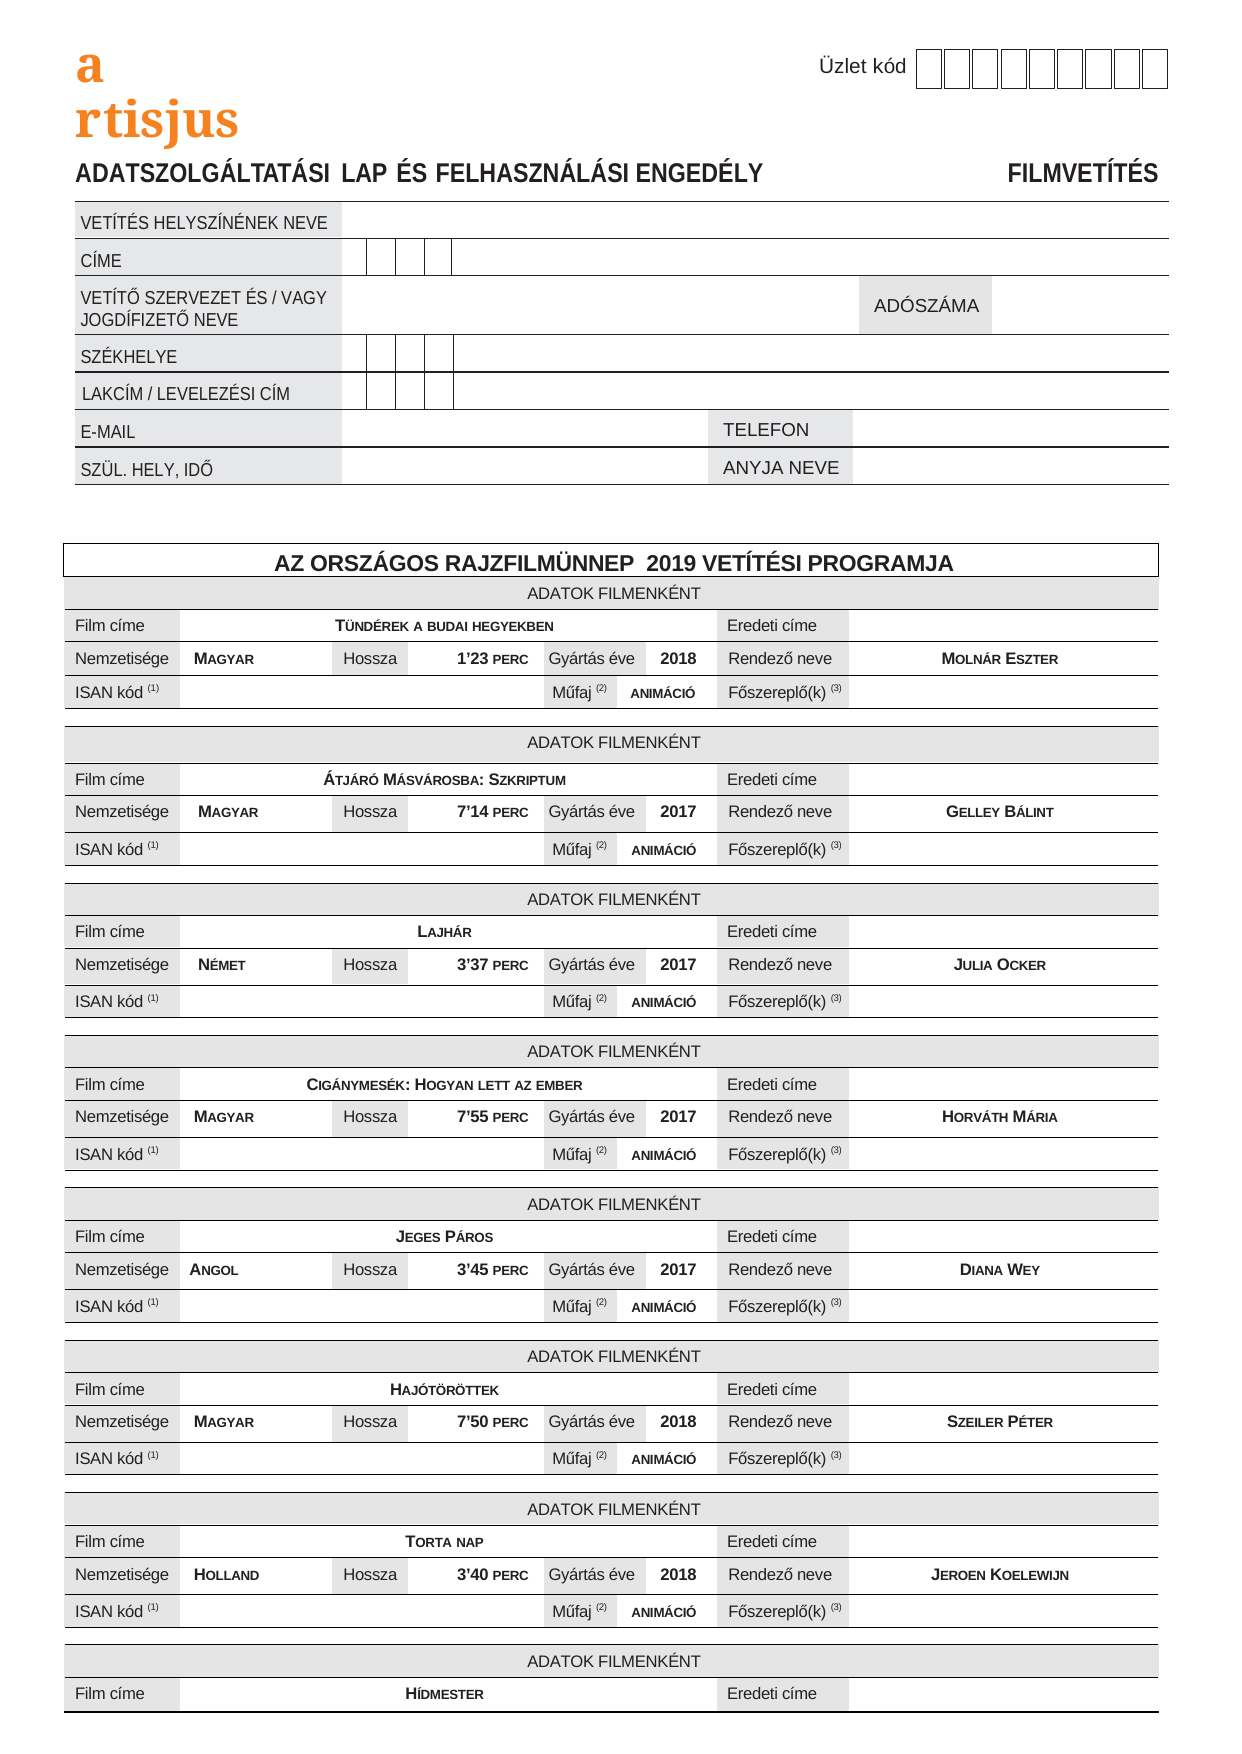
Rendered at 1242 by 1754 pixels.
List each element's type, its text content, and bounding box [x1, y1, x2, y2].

table_cell 2017 [646, 949, 717, 984]
table_cell Nemzetisége [64, 1101, 180, 1137]
table_cell Magyar [180, 796, 332, 832]
table_cell 2018 [646, 642, 717, 675]
table_cell Gyártás éve [544, 1101, 646, 1137]
table_cell Eredeti címe [717, 1221, 849, 1252]
table_cell Főszereplő(k) (3) [717, 1595, 849, 1627]
table_cell animáció [617, 986, 717, 1017]
table_cell Főszereplő(k) (3) [717, 986, 849, 1017]
table_cell [849, 985, 1159, 1017]
table_cell 3’40 perc [409, 1558, 543, 1594]
table_cell Hossza [332, 1406, 408, 1442]
table_cell [454, 335, 1169, 371]
text ADATSZOLGÁLTATÁSI LAP ÉS FELHASZNÁLÁSI ENGEDÉLY FILMVETÍTÉS [75, 156, 1181, 187]
table_cell [717, 1018, 849, 1035]
table_cell [849, 763, 1159, 795]
table_cell ADATOK FILMENKÉNT [64, 1187, 1159, 1220]
table_cell [452, 239, 1169, 275]
table_cell 3’37 perc [409, 949, 543, 984]
table_cell Műfaj (2) [544, 1595, 617, 1627]
table_cell Jeroen Koelewijn [849, 1557, 1159, 1594]
table_cell Film címe [64, 1373, 180, 1404]
table_cell Műfaj (2) [544, 1443, 617, 1474]
table_cell Német [180, 949, 332, 984]
table_cell [388, 1628, 543, 1644]
table_cell Főszereplő(k) (3) [717, 833, 849, 865]
table_cell Eredeti címe [717, 1373, 849, 1404]
table_cell Nemzetisége [64, 949, 180, 984]
table_cell Rendező neve [717, 796, 849, 832]
table_cell Főszereplő(k) (3) [717, 1138, 849, 1169]
table_cell [342, 373, 366, 409]
table_cell [180, 1595, 311, 1627]
text Üzlet kód [819, 54, 1181, 78]
table_cell [64, 1171, 180, 1187]
table_cell [617, 1323, 717, 1339]
table_cell Gyártás éve [544, 949, 646, 984]
table_cell [311, 676, 388, 708]
table_cell [617, 1475, 717, 1492]
table_header VETÍTÉS HELYSZÍNÉNEK NEVE [75, 202, 342, 237]
table_cell [311, 1290, 388, 1322]
table_cell [396, 373, 424, 409]
table_cell [64, 1475, 180, 1492]
table_cell Főszereplő(k) (3) [717, 1290, 849, 1322]
table_cell animáció [617, 1595, 717, 1627]
table_cell [849, 865, 1159, 882]
table_cell ADÓSZÁMA [859, 276, 992, 334]
table_cell [180, 1018, 311, 1035]
table_cell Torta nap [180, 1526, 717, 1557]
table_cell ISAN kód (1) [64, 1290, 180, 1322]
table_cell E-MAIL [75, 410, 342, 446]
table_cell Hossza [332, 1101, 408, 1137]
table_cell [367, 239, 395, 275]
table_cell [388, 1323, 543, 1339]
table_cell [311, 1323, 388, 1339]
table_cell [180, 1290, 311, 1322]
table_cell [388, 1018, 543, 1035]
table_cell [388, 1595, 543, 1627]
table_cell 2018 [646, 1406, 717, 1442]
table_cell [388, 1443, 543, 1474]
table_cell CÍME [75, 239, 342, 275]
table_cell Rendező neve [717, 1558, 849, 1594]
table_cell Hossza [332, 949, 408, 984]
table_header [342, 202, 1169, 237]
table_cell ISAN kód (1) [64, 676, 180, 708]
table_cell Hossza [332, 1558, 408, 1594]
table_cell Hídmester [180, 1678, 717, 1711]
table_cell [311, 1475, 388, 1492]
table_cell 2017 [646, 1253, 717, 1289]
table_cell [849, 708, 1159, 726]
table_cell [342, 448, 708, 484]
table_cell Átjáró Másvárosba: Szkriptum [180, 764, 717, 795]
table_cell [396, 335, 424, 371]
table_cell [388, 1475, 543, 1492]
table_cell Nemzetisége [64, 642, 180, 675]
table_cell [388, 1290, 543, 1322]
table_cell Film címe [64, 764, 180, 795]
table_cell [544, 1475, 617, 1492]
table_cell ADATOK FILMENKÉNT [64, 1492, 1159, 1524]
table_cell [180, 1443, 311, 1474]
table_cell Magyar [180, 1406, 332, 1442]
table_cell SZÉKHELYE [75, 335, 342, 371]
table_cell ADATOK FILMENKÉNT [64, 577, 1159, 609]
table_cell [342, 239, 366, 275]
table_cell [425, 373, 453, 409]
table_cell [180, 1475, 311, 1492]
table_cell [64, 1628, 180, 1644]
table_cell [311, 1628, 388, 1644]
table_cell [180, 1171, 311, 1187]
table_cell [992, 276, 1169, 334]
table_cell Rendező neve [717, 642, 849, 675]
table_cell [849, 1289, 1159, 1322]
table_cell Gyártás éve [544, 796, 646, 832]
table_cell [849, 1137, 1159, 1169]
table_cell [388, 986, 543, 1017]
table_cell [849, 1372, 1159, 1404]
table_cell [64, 1323, 180, 1339]
table_cell SZÜL. HELY, IDŐ [75, 448, 342, 484]
table_cell [849, 915, 1159, 947]
table_cell Gyártás éve [544, 1253, 646, 1289]
table_cell ADATOK FILMENKÉNT [64, 1644, 1159, 1677]
table_cell [311, 833, 388, 865]
table_cell ISAN kód (1) [64, 1443, 180, 1474]
table_cell [342, 335, 366, 371]
table_cell [388, 866, 543, 882]
table_cell [180, 709, 311, 726]
table_cell [717, 866, 849, 882]
table_cell [717, 1475, 849, 1492]
table_cell Julia Ocker [849, 948, 1159, 984]
table_cell [617, 709, 717, 726]
table_cell [849, 609, 1159, 641]
table_cell Főszereplő(k) (3) [717, 1443, 849, 1474]
table_cell animáció [617, 676, 717, 708]
table_cell Jeges Páros [180, 1221, 717, 1252]
table_cell [849, 675, 1159, 708]
table_cell Eredeti címe [717, 764, 849, 795]
table_cell 1’23 perc [409, 642, 543, 675]
table_cell ADATOK FILMENKÉNT [64, 1035, 1159, 1067]
table_cell [388, 676, 543, 708]
table_cell [617, 1171, 717, 1187]
table_cell Magyar [180, 1101, 332, 1137]
table_cell ADATOK FILMENKÉNT [64, 883, 1159, 915]
table_cell [311, 1018, 388, 1035]
table_cell Magyar [180, 642, 332, 675]
table_cell Eredeti címe [717, 610, 849, 641]
table_cell Eredeti címe [717, 1068, 849, 1100]
table_cell Szeiler Péter [849, 1405, 1159, 1442]
table_cell Film címe [64, 1068, 180, 1100]
table_cell Cigánymesék: Hogyan lett az ember [180, 1068, 717, 1100]
table_cell [342, 410, 708, 446]
table_cell ISAN kód (1) [64, 986, 180, 1017]
table_cell [849, 1594, 1159, 1627]
table_cell [180, 1323, 311, 1339]
table_cell [544, 709, 617, 726]
table_cell [311, 1443, 388, 1474]
table_cell [180, 986, 311, 1017]
table_cell ISAN kód (1) [64, 833, 180, 865]
table_cell Tündérek a budai hegyekben [180, 610, 717, 641]
table_cell Rendező neve [717, 949, 849, 984]
table_cell Nemzetisége [64, 1558, 180, 1594]
table_cell Eredeti címe [717, 1678, 849, 1711]
table_cell [544, 1171, 617, 1187]
table_cell [544, 1628, 617, 1644]
table_cell [388, 709, 543, 726]
table_cell [849, 1677, 1159, 1711]
table_cell Hajótöröttek [180, 1373, 717, 1404]
table_cell Főszereplő(k) (3) [717, 676, 849, 708]
table_cell [180, 833, 311, 865]
table_cell Rendező neve [717, 1406, 849, 1442]
table_cell ADATOK FILMENKÉNT [64, 726, 1159, 762]
table_cell [64, 866, 180, 882]
table_cell [454, 373, 1169, 409]
table_cell [849, 832, 1159, 865]
table_cell Angol [180, 1253, 332, 1289]
table_cell [64, 709, 180, 726]
table_cell [311, 866, 388, 882]
table_cell [617, 866, 717, 882]
table_cell Film címe [64, 1678, 180, 1711]
text artisjus [75, 40, 241, 150]
table_cell Lajhár [180, 916, 717, 947]
table_cell [849, 1442, 1159, 1474]
table_cell [311, 709, 388, 726]
table_cell Nemzetisége [64, 796, 180, 832]
table_cell LAKCÍM / LEVELEZÉSI CÍM [75, 373, 342, 409]
table_cell Holland [180, 1558, 332, 1594]
table_cell [388, 833, 543, 865]
table_cell Film címe [64, 1526, 180, 1557]
table_cell [849, 1627, 1159, 1644]
table_cell [311, 1171, 388, 1187]
table_cell TELEFON [708, 410, 853, 446]
table_cell Eredeti címe [717, 916, 849, 947]
table_cell [544, 1323, 617, 1339]
table_cell Diana Wey [849, 1252, 1159, 1289]
table_cell [849, 1220, 1159, 1252]
table_cell [853, 410, 1169, 446]
table_cell ISAN kód (1) [64, 1595, 180, 1627]
table_cell Gelley Bálint [849, 795, 1159, 832]
table_cell [180, 1628, 311, 1644]
table_cell [717, 1628, 849, 1644]
table_cell 7’55 perc [409, 1101, 543, 1137]
table_cell [617, 1018, 717, 1035]
table_cell Film címe [64, 1221, 180, 1252]
table_cell [342, 276, 859, 334]
table_cell ISAN kód (1) [64, 1138, 180, 1169]
table_cell 2017 [646, 1101, 717, 1137]
table_cell [311, 986, 388, 1017]
table_cell [617, 1628, 717, 1644]
table_cell [849, 1067, 1159, 1100]
table_cell Film címe [64, 610, 180, 641]
table_cell Nemzetisége [64, 1406, 180, 1442]
table_cell animáció [617, 1290, 717, 1322]
table_cell [544, 1018, 617, 1035]
table_cell [849, 1474, 1159, 1492]
table_cell Hossza [332, 642, 408, 675]
table_cell [544, 866, 617, 882]
table_cell Eredeti címe [717, 1526, 849, 1557]
table_header AZ ORSZÁGOS RAJZFILMÜNNEP 2019 VETÍTÉSI PROGRAMJA [64, 544, 1158, 576]
table_cell Hossza [332, 1253, 408, 1289]
table_cell animáció [617, 1138, 717, 1169]
table_cell Műfaj (2) [544, 986, 617, 1017]
table_cell Gyártás éve [544, 1406, 646, 1442]
table_cell Horváth Mária [849, 1100, 1159, 1137]
table_cell Nemzetisége [64, 1253, 180, 1289]
table_cell 7’14 perc [409, 796, 543, 832]
table_cell [180, 866, 311, 882]
table_cell [367, 373, 395, 409]
table_cell [849, 1017, 1159, 1035]
table_cell VETÍTŐ SZERVEZET ÉS / VAGY JOGDÍFIZETŐ NEVE [75, 276, 342, 334]
table_cell 2017 [646, 796, 717, 832]
table_cell [849, 1170, 1159, 1187]
table_cell Műfaj (2) [544, 833, 617, 865]
table_cell animáció [617, 1443, 717, 1474]
table_cell Hossza [332, 796, 408, 832]
table_cell Műfaj (2) [544, 1290, 617, 1322]
table_cell [849, 1322, 1159, 1339]
table_cell [180, 1138, 311, 1169]
table_cell Molnár Eszter [849, 641, 1159, 675]
table_cell [311, 1595, 388, 1627]
table_cell [64, 1018, 180, 1035]
table_cell [717, 709, 849, 726]
table_cell [311, 1138, 388, 1169]
table_cell 3’45 perc [409, 1253, 543, 1289]
table_cell Gyártás éve [544, 642, 646, 675]
table_cell Rendező neve [717, 1101, 849, 1137]
table_cell Műfaj (2) [544, 1138, 617, 1169]
table_cell [388, 1138, 543, 1169]
table_cell animáció [617, 833, 717, 865]
table_cell ANYJA NEVE [708, 448, 853, 484]
table_cell Film címe [64, 916, 180, 947]
table_cell Rendező neve [717, 1253, 849, 1289]
table_cell 7’50 perc [409, 1406, 543, 1442]
table_cell [180, 676, 311, 708]
table_cell Gyártás éve [544, 1558, 646, 1594]
table_cell [425, 335, 453, 371]
table_cell [388, 1171, 543, 1187]
table_cell [717, 1323, 849, 1339]
table_cell ADATOK FILMENKÉNT [64, 1340, 1159, 1372]
table_cell [853, 448, 1169, 484]
table_cell [717, 1171, 849, 1187]
table_cell 2018 [646, 1558, 717, 1594]
table_cell Műfaj (2) [544, 676, 617, 708]
table_cell [849, 1525, 1159, 1557]
table_cell [396, 239, 424, 275]
table_cell [425, 239, 451, 275]
table_cell [367, 335, 395, 371]
